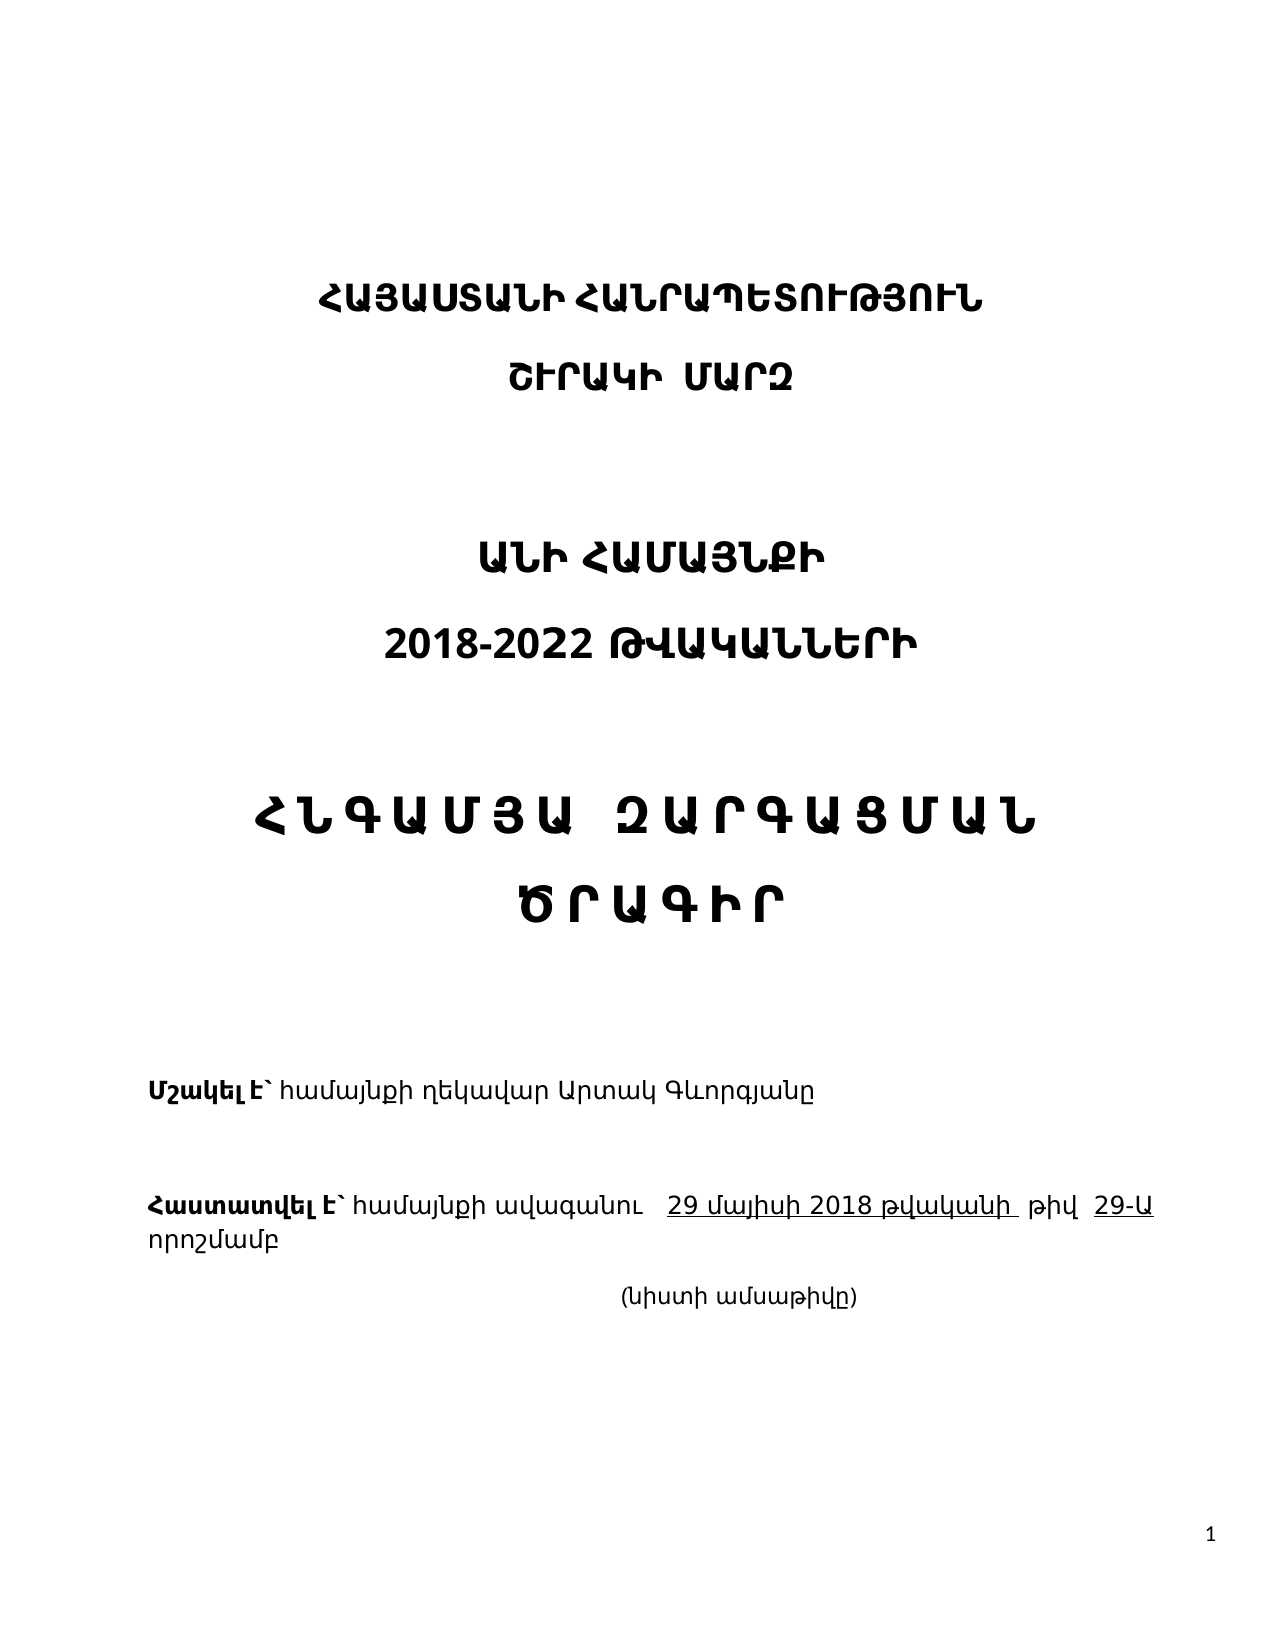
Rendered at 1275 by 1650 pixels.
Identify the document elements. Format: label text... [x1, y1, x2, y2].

text Մշակել է` համայնքի ղեկավար Արտակ Գևորգյանը [148, 1073, 1154, 1107]
text Հաստատվել է` համայնքի ավագանու 29 մայիսի 2018 թվականի թիվ 29-Ա որոշմամբ [148, 1187, 1154, 1255]
text ԾՐԱԳԻՐ [148, 876, 1154, 935]
text (նիստի ամսաթիվը) [148, 1280, 1154, 1311]
text 2018-2022 ԹՎԱԿԱՆՆԵՐԻ [148, 613, 1154, 670]
text ՇՒՐԱԿԻ ՄԱՐԶ ԱՆԻ ՀԱՄԱՅՆՔԻ [148, 351, 1154, 584]
text ՀԱՅԱՍՏԱՆԻ ՀԱՆՐԱՊԵՏՈՒԹՅՈՒՆ [148, 271, 1154, 322]
text ՀՆԳԱՄՅԱ ԶԱՐԳԱՑՄԱՆ [148, 787, 1154, 845]
